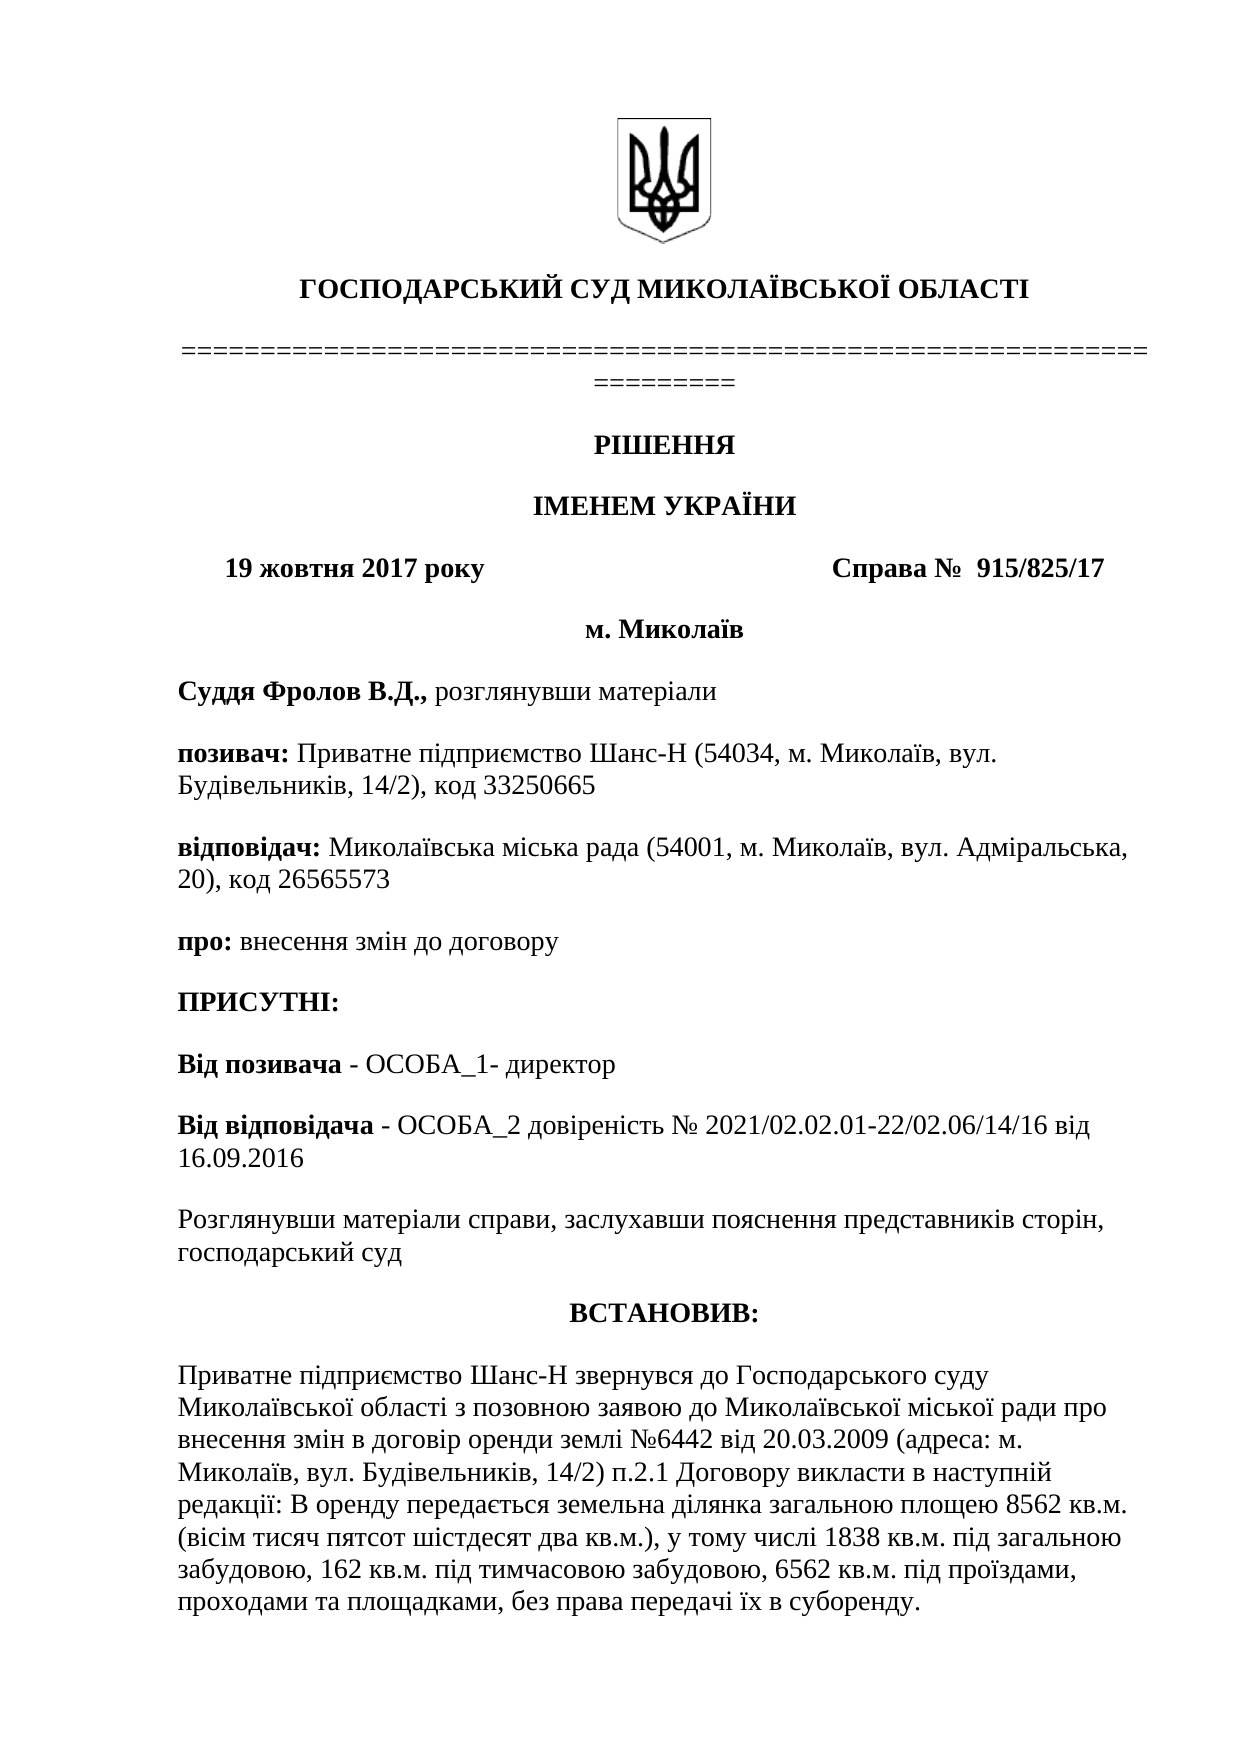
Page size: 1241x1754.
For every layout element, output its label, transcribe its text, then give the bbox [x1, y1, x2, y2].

text Приватне підприємство Шанс-Н звернувся до Господарського суду Миколаївської області з позовною заявою до Миколаївської міської ради про внесення змін в договір оренди землі №6442 від 20.03.2009 (адреса: м. Миколаїв, вул. Будівельників, 14/2) п.2.1 Договору викласти в наступній редакції: В оренду передається земельна ділянка загальною площею 8562 кв.м. (вісім тисяч пятсот шістдесят два кв.м.), у тому числі 1838 кв.м. під загальною забудовою, 162 кв.м. під тимчасовою забудовою, 6562 кв.м. під проїздами, проходами та площадками, без права передачі їх в суборенду. [177, 1358, 1152, 1617]
text позивач: Приватне підприємство Шанс-Н (54034, м. Миколаїв, вул. Будівельників, 14/2), код 33250665 [177, 736, 1152, 800]
text ВСТАНОВИВ: [177, 1296, 1152, 1328]
text РІШЕННЯ [177, 428, 1152, 460]
picture [617, 118, 712, 244]
text відповідач: Миколаївська міська рада (54001, м. Миколаїв, вул. Адміральська, 20), код 26565573 [177, 829, 1152, 894]
text ІМЕНЕМ УКРАЇНИ [177, 489, 1152, 522]
text 19 жовтня 2017 року Справа № 915/825/17 [177, 551, 1152, 583]
text м. Миколаїв [177, 612, 1152, 645]
text Суддя Фролов В.Д., розглянувши матеріали [177, 674, 1152, 706]
text Від відповідача - ОСОБА_2 довіреність № 2021/02.02.01-22/02.06/14/16 від 16.09.2016 [177, 1108, 1152, 1173]
text Розглянувши матеріали справи, заслухавши пояснення представників сторін, господарський суд [177, 1202, 1152, 1267]
text про: внесення змін до договору [177, 923, 1152, 956]
text ГОСПОДАРСЬКИЙ СУД МИКОЛАЇВСЬКОЇ ОБЛАСТІ [177, 272, 1152, 305]
text Від позивача - ОСОБА_1- директор [177, 1047, 1152, 1079]
text ПРИСУТНІ: [177, 985, 1152, 1017]
text ====================================================================== [177, 334, 1152, 399]
